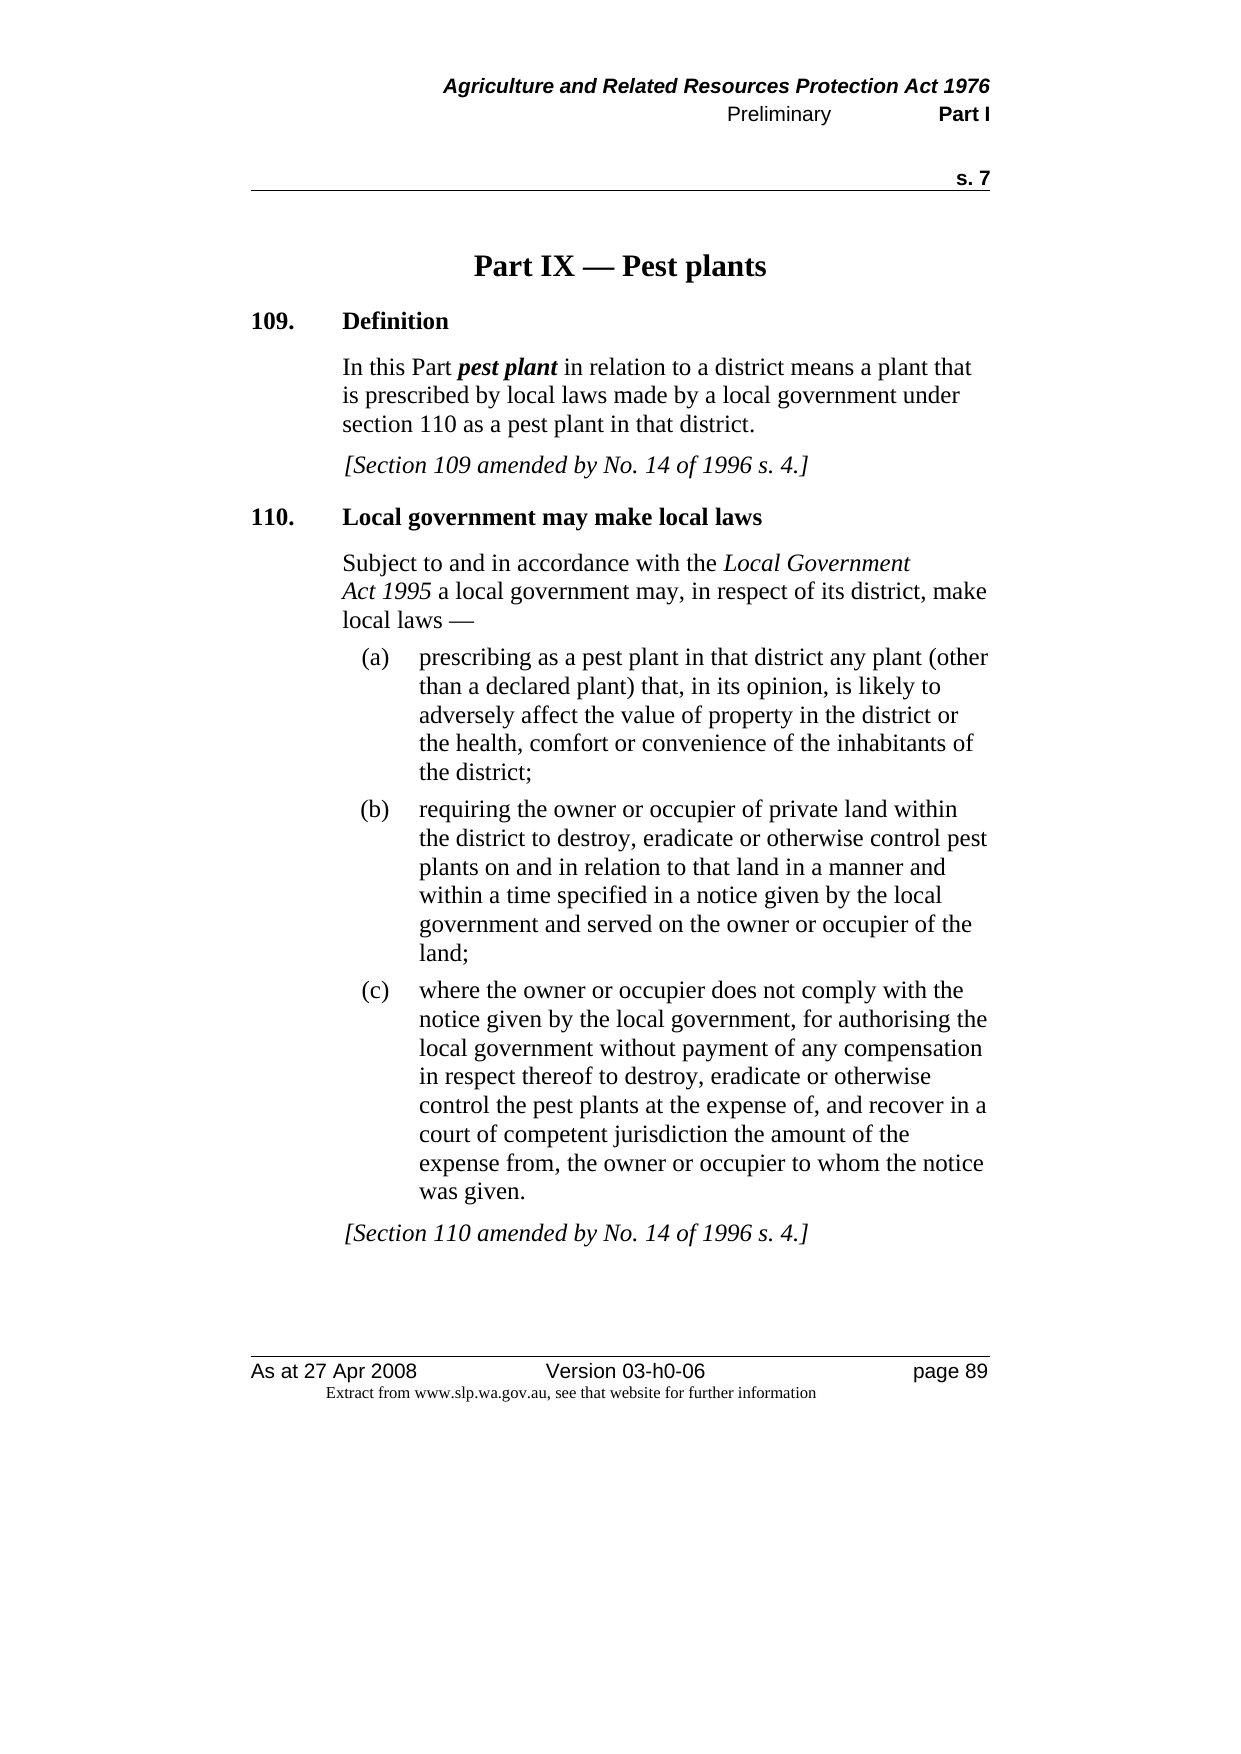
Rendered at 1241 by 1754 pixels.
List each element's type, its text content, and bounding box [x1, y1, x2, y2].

text (c) where the owner or occupier does not comply with the notice given by the local government, for authorising the local government without payment of any compensation in respect thereof to destroy, eradicate or otherwise control the pest plants at the expense of, and recover in a court of competent jurisdiction the amount of the expense from, the owner or occupier to whom the notice was given. [251, 975, 990, 1205]
text [Section 110 amended by No. 14 of 1996 s. 4.] [251, 1218, 990, 1246]
text Subject to and in accordance with the Local Government Act 1995 a local government may, in respect of its district, make local laws — [251, 548, 990, 634]
text (a) prescribing as a pest plant in that district any plant (other than a declared plant) that, in its opinion, is likely to adversely affect the value of property in the district or the health, comfort or convenience of the inhabitants of the district; [251, 642, 990, 786]
text (b) requiring the owner or occupier of private land within the district to destroy, eradicate or otherwise control pest plants on and in relation to that land in a manner and within a time specified in a notice given by the local government and served on the owner or occupier of the land; [251, 794, 990, 967]
subtitle 109. Definition [251, 306, 990, 335]
subtitle 110. Local government may make local laws [251, 502, 990, 531]
subtitle Part IX — Pest plants [251, 247, 990, 283]
text In this Part pest plant in relation to a district means a plant that is prescribed by local laws made by a local government under section 110 as a pest plant in that district. [251, 352, 990, 438]
text [Section 109 amended by No. 14 of 1996 s. 4.] [251, 451, 990, 479]
